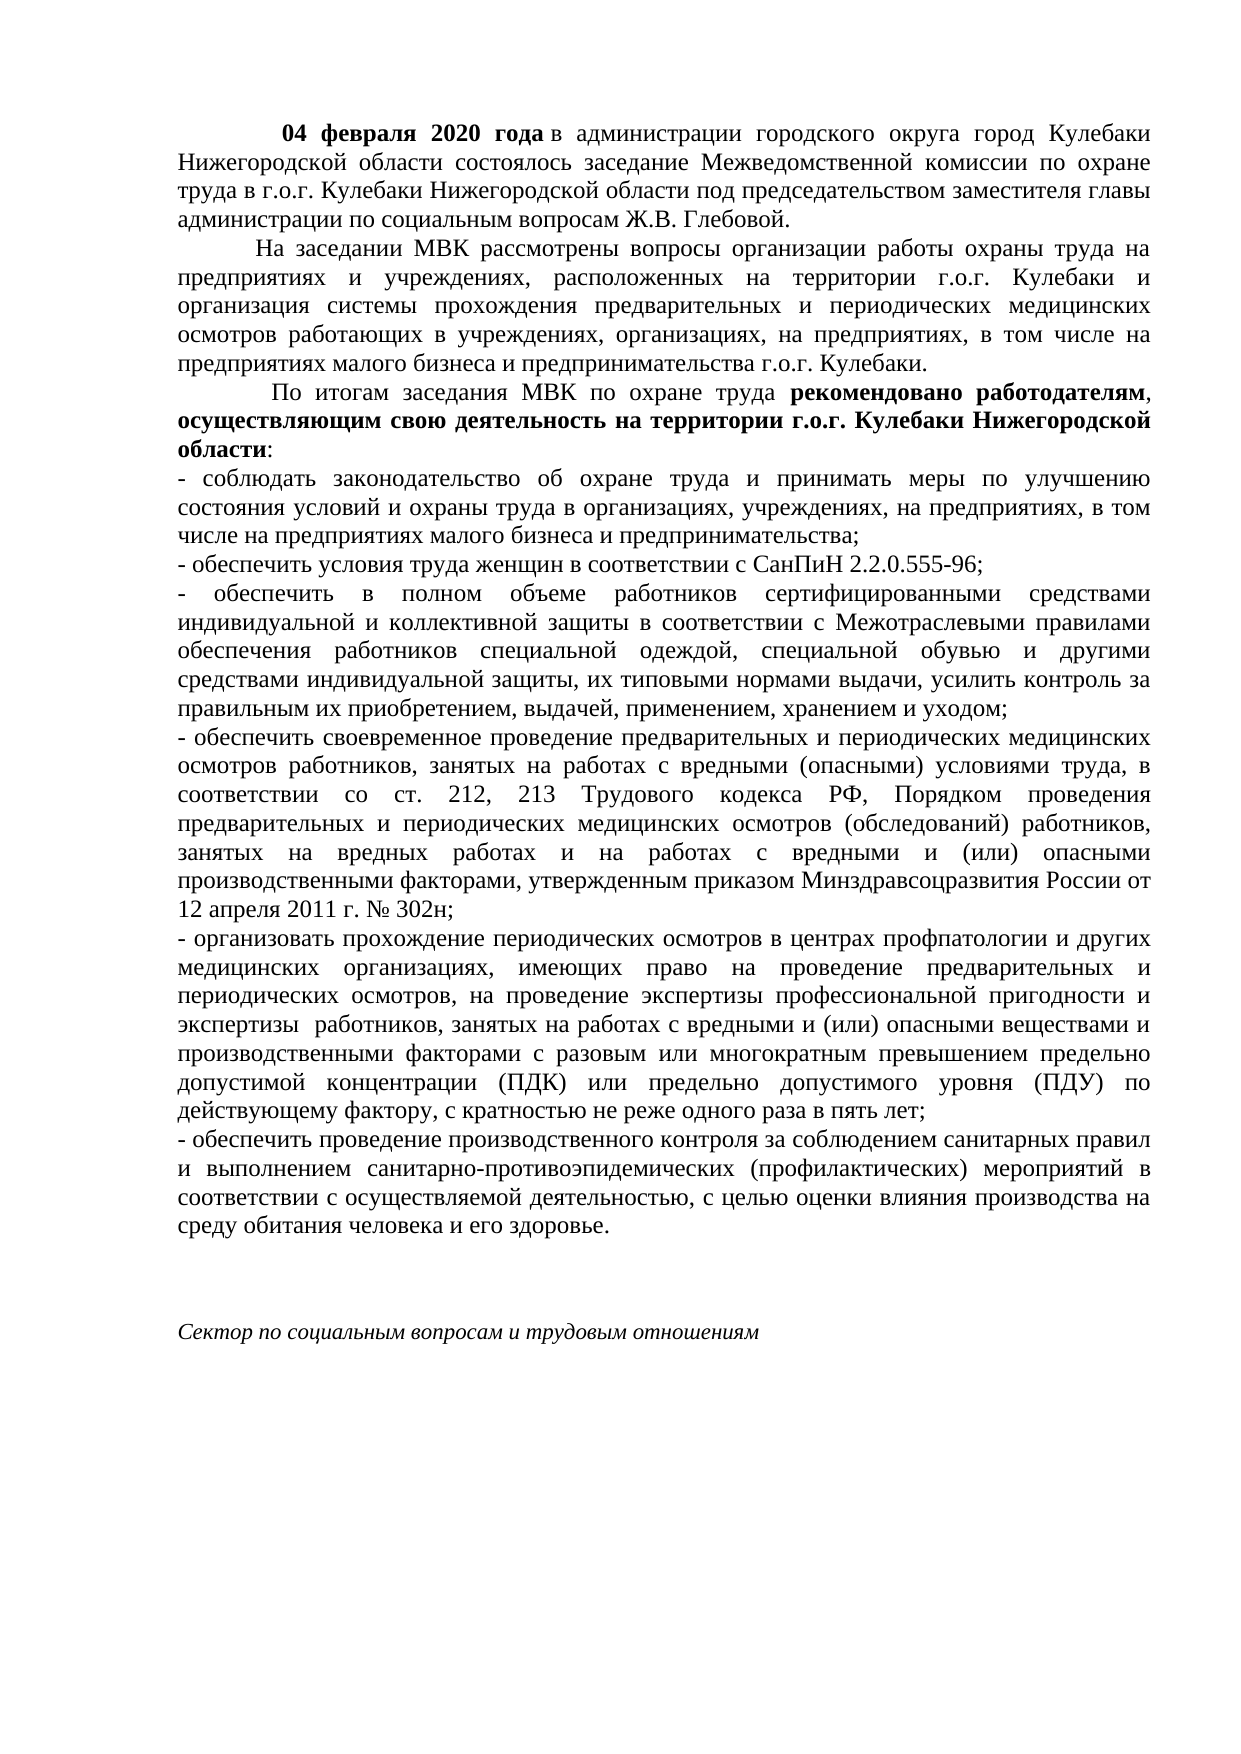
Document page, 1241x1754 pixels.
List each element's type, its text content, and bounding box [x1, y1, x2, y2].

text По итогам заседания МВК по охране труда рекомендовано работодателям, осуществляющим свою деятельность на территории г.о.г. Кулебаки Нижегородской области: [177, 377, 1152, 463]
text - обеспечить в полном объеме работников сертифицированными средствами индивидуальной и коллективной защиты в соответствии с Межотраслевыми правилами обеспечения работников специальной одеждой, специальной обувью и другими средствами индивидуальной защиты, их типовыми нормами выдачи, усилить контроль за правильным их приобретением, выдачей, применением, хранением и уходом; [177, 578, 1152, 722]
text 04 февраля 2020 года в администрации городского округа город Кулебаки Нижегородской области состоялось заседание Межведомственной комиссии по охране труда в г.о.г. Кулебаки Нижегородской области под председательством заместителя главы администрации по социальным вопросам Ж.В. Глебовой. [177, 118, 1152, 233]
text - обеспечить условия труда женщин в соответствии с СанПиН 2.2.0.555-96; [177, 549, 1152, 578]
text - обеспечить проведение производственного контроля за соблюдением санитарных правил и выполнением санитарно-противоэпидемических (профилактических) мероприятий в соответствии с осуществляемой деятельностью, с целью оценки влияния производства на среду обитания человека и его здоровье. [177, 1124, 1152, 1239]
text - обеспечить своевременное проведение предварительных и периодических медицинских осмотров работников, занятых на работах с вредными (опасными) условиями труда, в соответствии со ст. 212, 213 Трудового кодекса РФ, Порядком проведения предварительных и периодических медицинских осмотров (обследований) работников, занятых на вредных работах и на работах с вредными и (или) опасными производственными факторами, утвержденным приказом Минздравсоцразвития России от 12 апреля 2011 г. № 302н; [177, 722, 1152, 923]
text На заседании МВК рассмотрены вопросы организации работы охраны труда на предприятиях и учреждениях, расположенных на территории г.о.г. Кулебаки и организация системы прохождения предварительных и периодических медицинских осмотров работающих в учреждениях, организациях, на предприятиях, в том числе на предприятиях малого бизнеса и предпринимательства г.о.г. Кулебаки. [177, 233, 1152, 377]
text Сектор по социальным вопросам и трудовым отношениям [177, 1318, 1152, 1345]
text - организовать прохождение периодических осмотров в центрах профпатологии и других медицинских организациях, имеющих право на проведение предварительных и периодических осмотров, на проведение экспертизы профессиональной пригодности и экспертизы работников, занятых на работах с вредными и (или) опасными веществами и производственными факторами с разовым или многократным превышением предельно допустимой концентрации (ПДК) или предельно допустимого уровня (ПДУ) по действующему фактору, с кратностью не реже одного раза в пять лет; [177, 923, 1152, 1124]
text - соблюдать законодательство об охране труда и принимать меры по улучшению состояния условий и охраны труда в организациях, учреждениях, на предприятиях, в том числе на предприятиях малого бизнеса и предпринимательства; [177, 463, 1152, 549]
